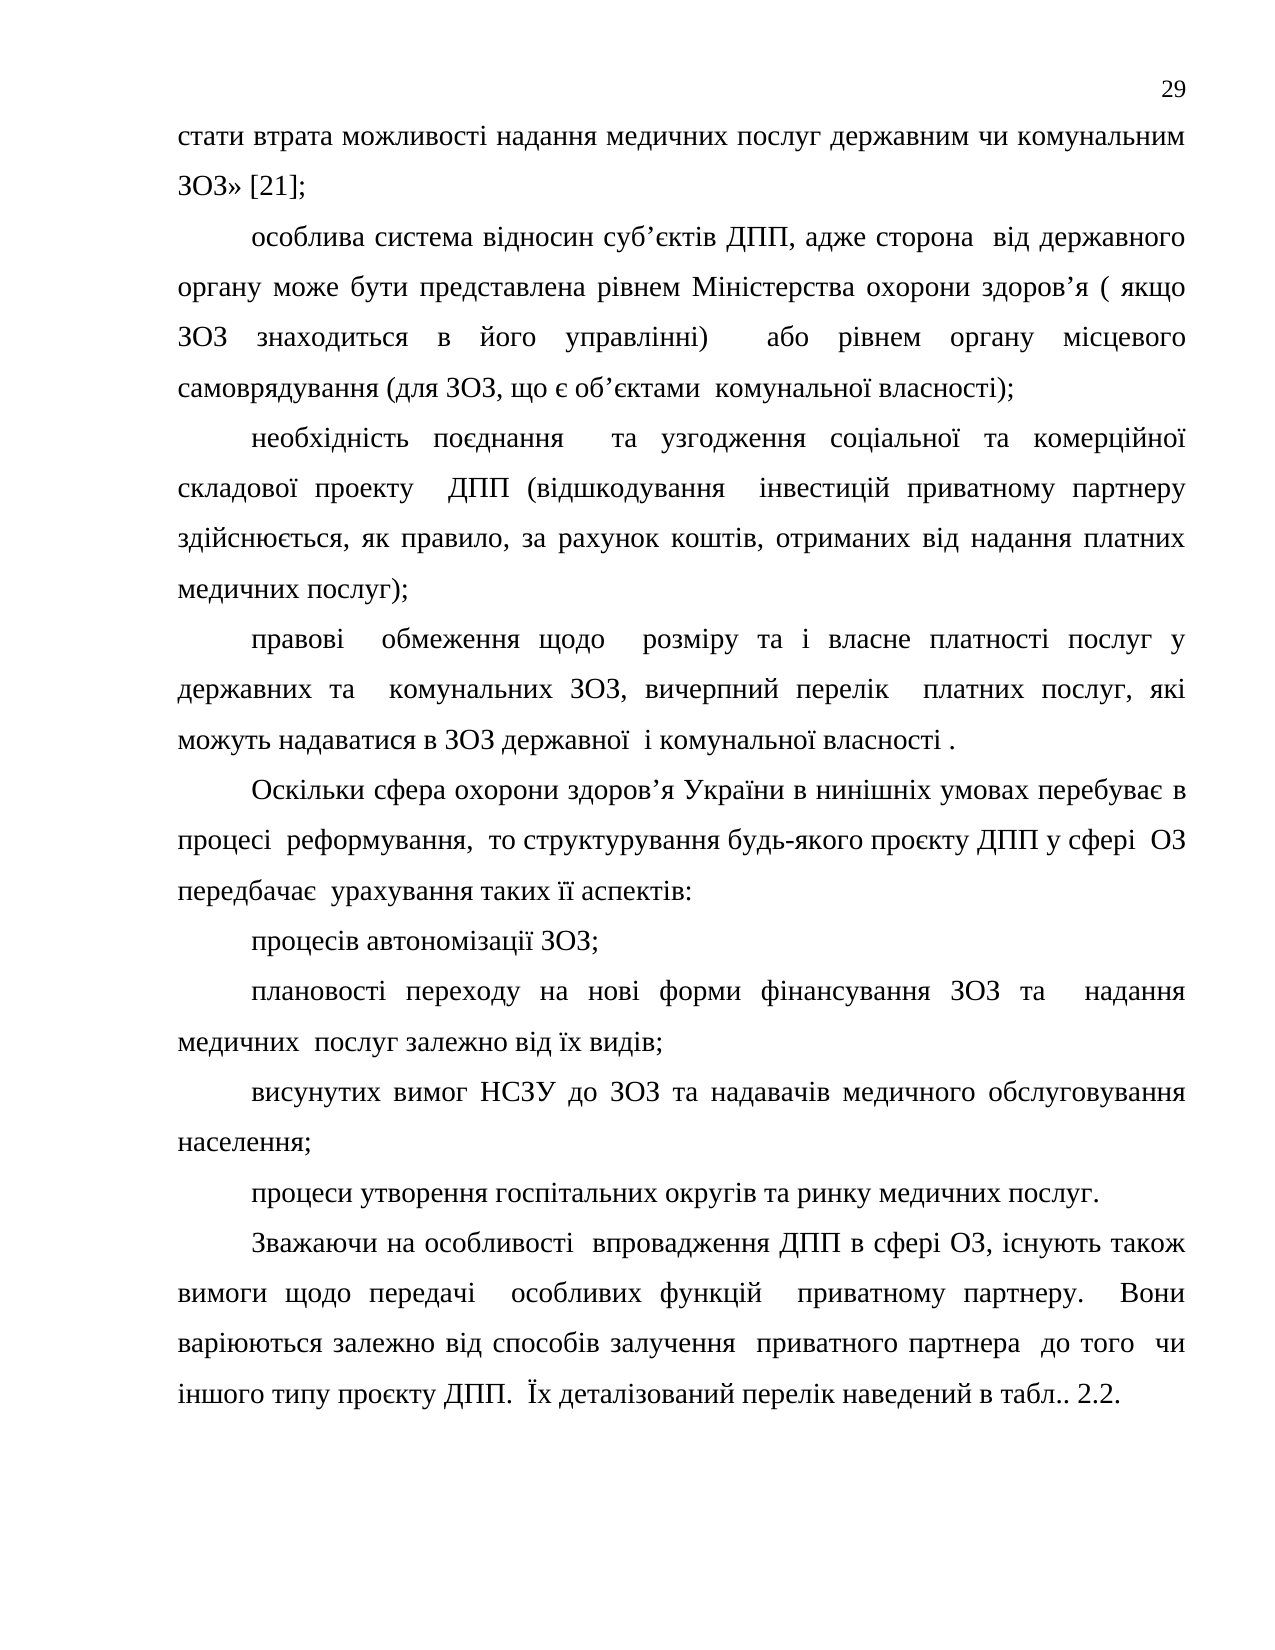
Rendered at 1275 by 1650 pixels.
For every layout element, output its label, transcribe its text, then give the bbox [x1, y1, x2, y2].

text процеси утворення госпітальних округів та ринку медичних послуг. [177, 1175, 1186, 1208]
text Оскільки сфера охорони здоров’я України в нинішніх умовах перебуває в процесі реформування, то структурування будь-якого проєкту ДПП у сфері ОЗ передбачає урахування таких її аспектів: [177, 772, 1186, 906]
text плановості переходу на нові форми фінансування ЗОЗ та надання медичних послуг залежно від їх видів; [177, 973, 1186, 1057]
text правові обмеження щодо розміру та і власне платності послуг у державних та комунальних ЗОЗ, вичерпний перелік платних послуг, які можуть надаватися в ЗОЗ державної і комунальної власності . [177, 621, 1186, 755]
text процесів автономізації ЗОЗ; [177, 923, 1186, 957]
text особлива система відносин суб’єктів ДПП, адже сторона від державного органу може бути представлена рівнем Міністерства охорони здоров’я ( якщо ЗОЗ знаходиться в його управлінні) або рівнем органу місцевого самоврядування (для ЗОЗ, що є об’єктами комунальної власності); [177, 219, 1186, 403]
text Зважаючи на особливості впровадження ДПП в сфері ОЗ, існують також вимоги щодо передачі особливих функцій приватному партнеру. Вони варіюються залежно від способів залучення приватного партнера до того чи іншого типу проєкту ДПП. Їх деталізований перелік наведений в табл.. 2.2. [177, 1225, 1186, 1409]
text необхідність поєднання та узгодження соціальної та комерційної складової проекту ДПП (відшкодування інвестицій приватному партнеру здійснюється, як правило, за рахунок коштів, отриманих від надання платних медичних послуг); [177, 420, 1186, 604]
text висунутих вимог НСЗУ до ЗОЗ та надавачів медичного обслуговування населення; [177, 1074, 1186, 1158]
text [177, 118, 1186, 202]
